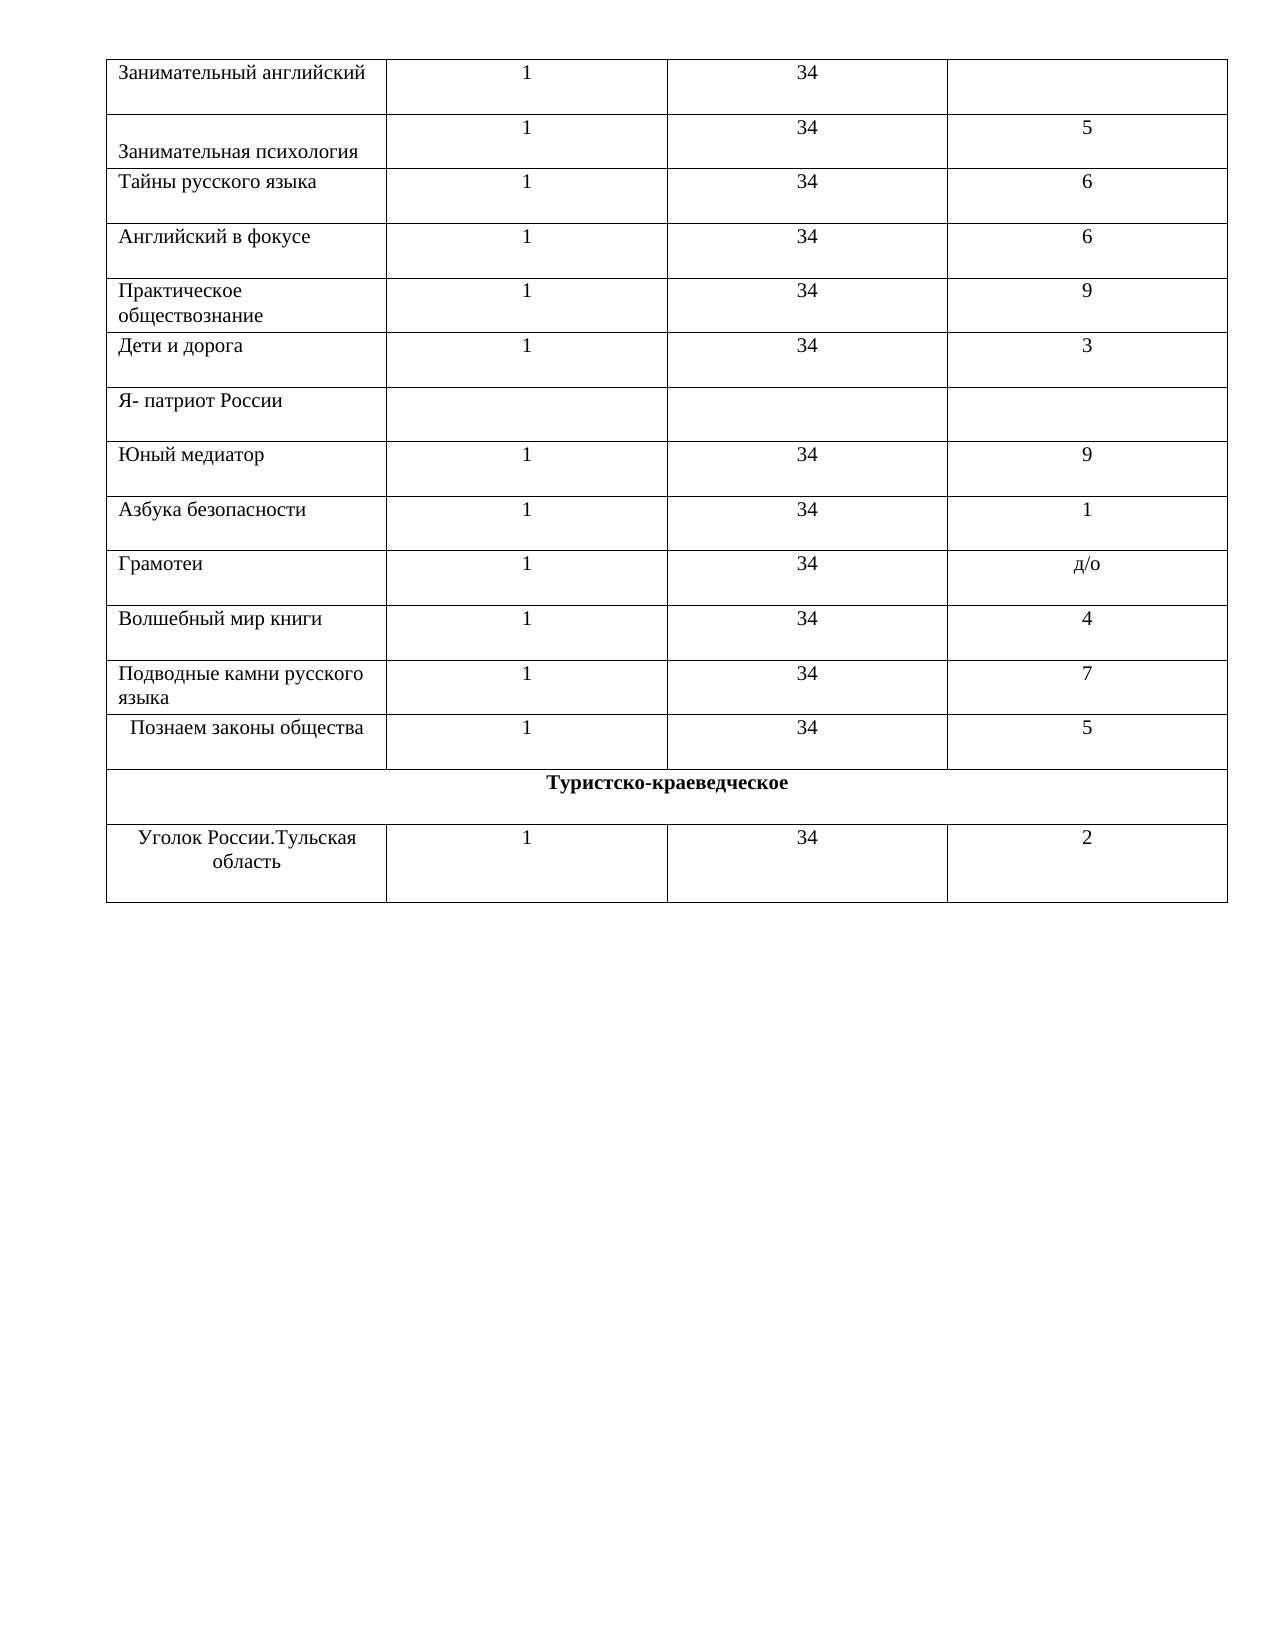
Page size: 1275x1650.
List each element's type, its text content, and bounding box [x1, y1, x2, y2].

table_cell Дети и дорога [107, 333, 386, 387]
table_cell [948, 60, 1227, 114]
table_cell 1 [387, 169, 667, 223]
table_cell Подводные камни русского языка [107, 661, 386, 714]
table_cell Туристско-краеведческое [107, 770, 1227, 824]
table_cell 5 [948, 115, 1227, 168]
table_cell 1 [387, 551, 667, 605]
table_cell Занимательный английский [107, 60, 386, 114]
table_cell 1 [948, 497, 1227, 550]
table_cell Тайны русского языка [107, 169, 386, 223]
table_cell 34 [668, 60, 947, 114]
table_cell 7 [948, 661, 1227, 714]
table_cell 1 [387, 333, 667, 387]
table_cell 1 [387, 279, 667, 332]
table_cell Познаем законы общества [107, 715, 386, 769]
table_cell 1 [387, 825, 667, 902]
table_cell 1 [387, 606, 667, 659]
table_cell 5 [948, 715, 1227, 769]
table_cell [668, 388, 947, 441]
table_cell Занимательная психология [107, 115, 386, 168]
table_cell 34 [668, 169, 947, 223]
table_cell 34 [668, 442, 947, 496]
table_cell Юный медиатор [107, 442, 386, 496]
table_cell 34 [668, 497, 947, 550]
table_cell 9 [948, 442, 1227, 496]
table_cell Волшебный мир книги [107, 606, 386, 659]
table_cell 1 [387, 60, 667, 114]
table_cell 34 [668, 715, 947, 769]
table_cell [387, 388, 667, 441]
table_cell 6 [948, 224, 1227, 277]
table_cell 9 [948, 279, 1227, 332]
table_cell 3 [948, 333, 1227, 387]
table_cell 2 [948, 825, 1227, 902]
table_cell [948, 388, 1227, 441]
table_cell 1 [387, 115, 667, 168]
table_cell 34 [668, 825, 947, 902]
table_cell Практическое обществознание [107, 279, 386, 332]
table_cell Английский в фокусе [107, 224, 386, 277]
table_cell Грамотеи [107, 551, 386, 605]
table_cell 34 [668, 333, 947, 387]
table_cell 1 [387, 661, 667, 714]
table_cell 6 [948, 169, 1227, 223]
table_cell 34 [668, 115, 947, 168]
table_cell 1 [387, 715, 667, 769]
table_cell д/о [948, 551, 1227, 605]
table_cell Я- патриот России [107, 388, 386, 441]
table_cell Азбука безопасности [107, 497, 386, 550]
table_cell 34 [668, 224, 947, 277]
table_cell Уголок России.Тульская область [107, 825, 386, 902]
table_cell 34 [668, 661, 947, 714]
table_cell 1 [387, 442, 667, 496]
table_cell 1 [387, 497, 667, 550]
table_cell 34 [668, 606, 947, 659]
table_cell 34 [668, 551, 947, 605]
table_cell 4 [948, 606, 1227, 659]
table_cell 1 [387, 224, 667, 277]
table_cell 34 [668, 279, 947, 332]
